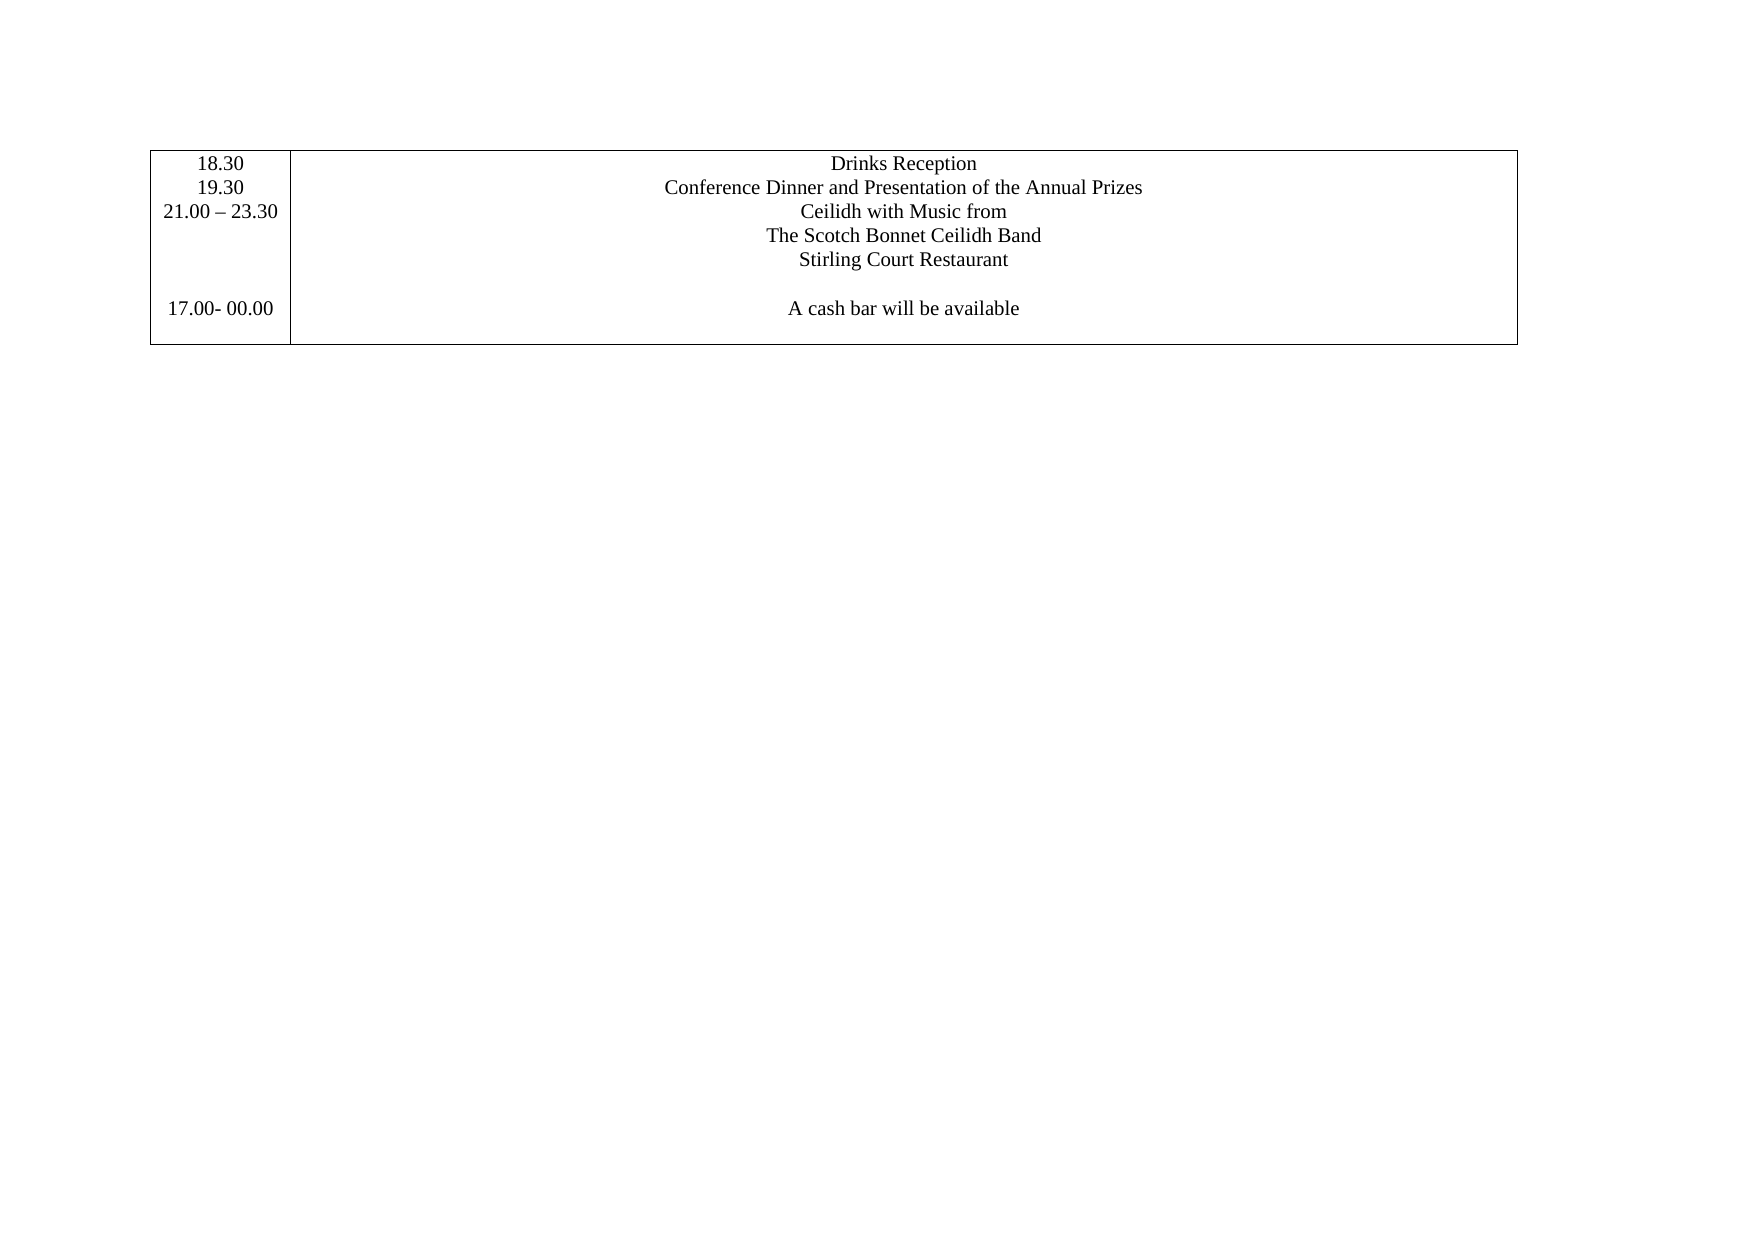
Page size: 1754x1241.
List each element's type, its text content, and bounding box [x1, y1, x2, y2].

table_cell 18.30 19.30 21.00 – 23.30 17.00- 00.00 [151, 151, 290, 343]
table_cell Drinks Reception Conference Dinner and Presentation of the Annual Prizes Ceilidh with Music from The Scotch Bonnet Ceilidh Band Stirling Court Restaurant A cash bar will be available [291, 151, 1517, 343]
